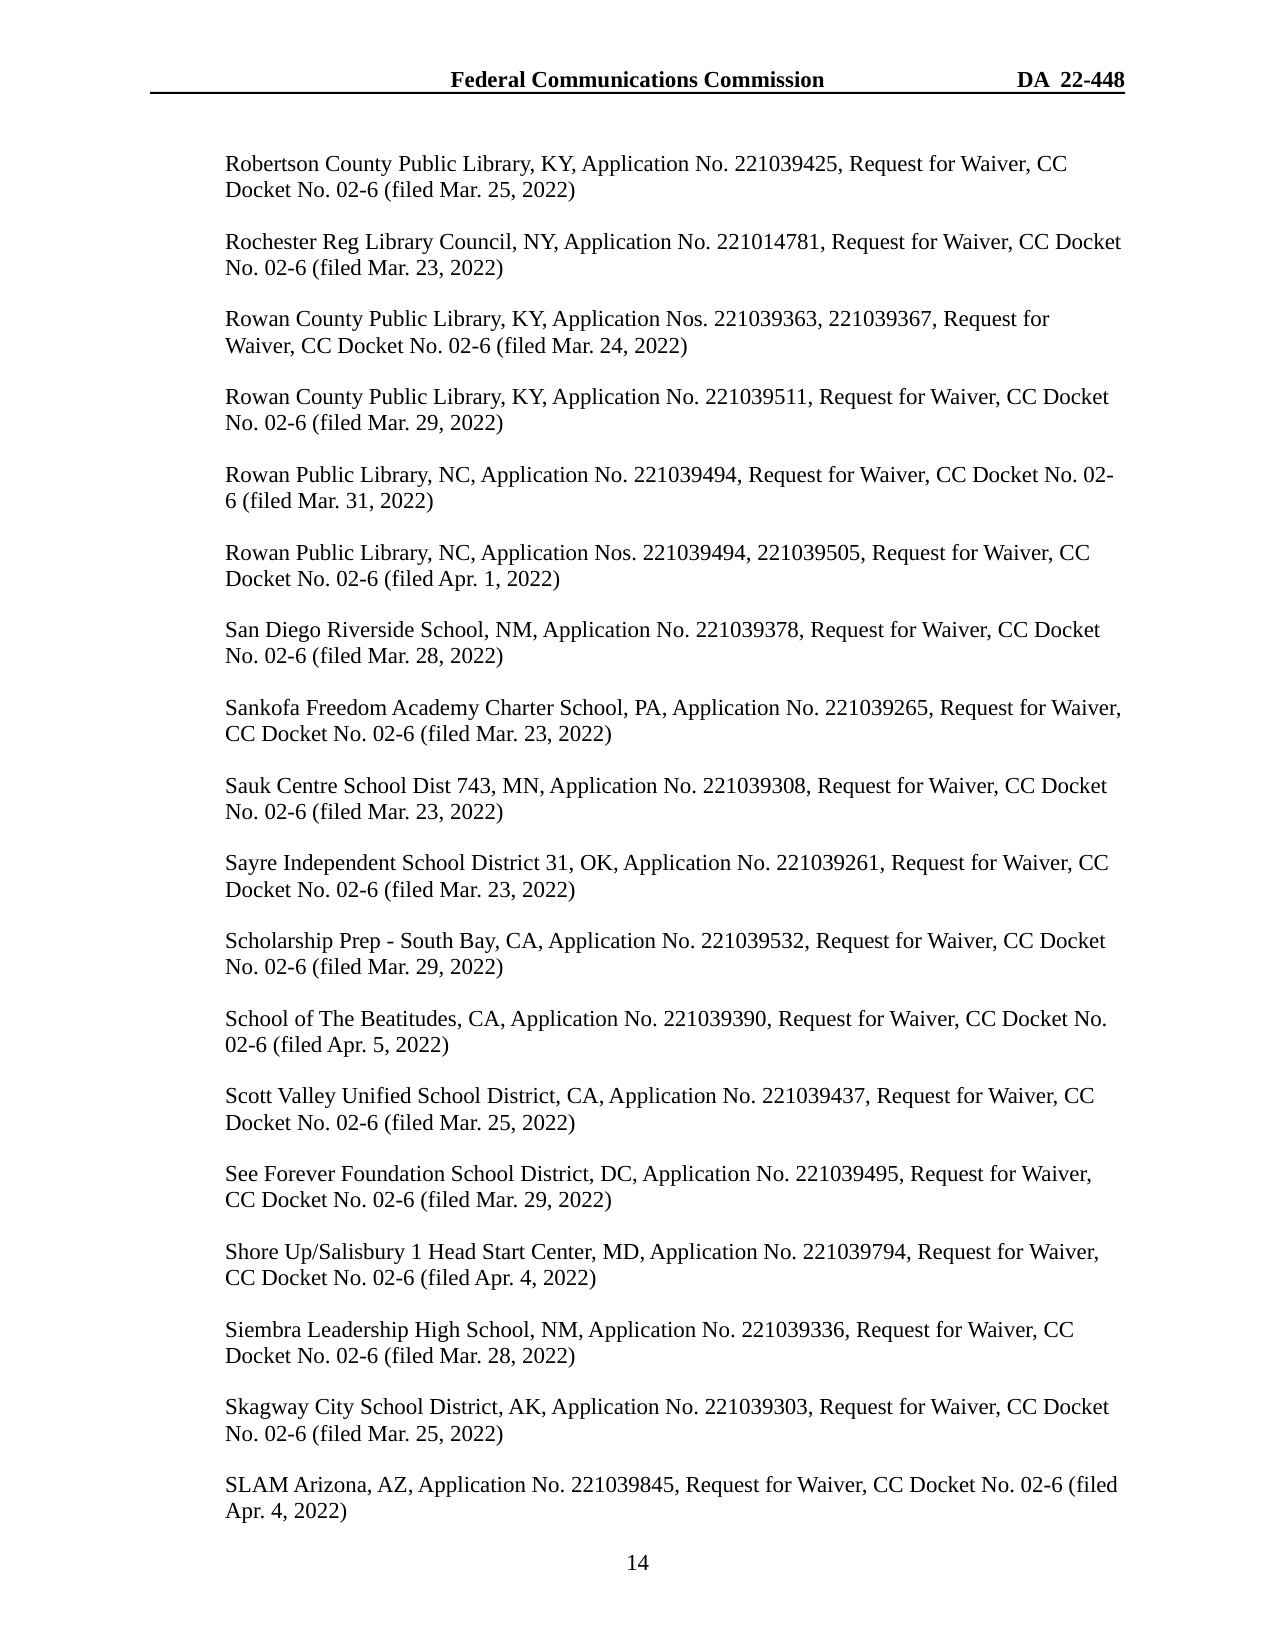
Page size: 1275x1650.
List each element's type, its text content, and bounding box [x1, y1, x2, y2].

text Scott Valley Unified School District, CA, Application No. 221039437, Request for Waiver, CC Docket No. 02-6 (filed Mar. 25, 2022) [225, 1082, 1125, 1135]
text Siembra Leadership High School, NM, Application No. 221039336, Request for Waiver, CC Docket No. 02-6 (filed Mar. 28, 2022) [225, 1316, 1125, 1368]
text Rowan County Public Library, KY, Application No. 221039511, Request for Waiver, CC Docket No. 02-6 (filed Mar. 29, 2022) [225, 383, 1125, 436]
text Rowan Public Library, NC, Application No. 221039494, Request for Waiver, CC Docket No. 02-6 (filed Mar. 31, 2022) [225, 461, 1125, 513]
text Rowan County Public Library, KY, Application Nos. 221039363, 221039367, Request for Waiver, CC Docket No. 02-6 (filed Mar. 24, 2022) [225, 305, 1125, 358]
text Sauk Centre School Dist 743, MN, Application No. 221039308, Request for Waiver, CC Docket No. 02-6 (filed Mar. 23, 2022) [225, 772, 1125, 824]
text Rowan Public Library, NC, Application Nos. 221039494, 221039505, Request for Waiver, CC Docket No. 02-6 (filed Apr. 1, 2022) [225, 538, 1125, 591]
text Skagway City School District, AK, Application No. 221039303, Request for Waiver, CC Docket No. 02-6 (filed Mar. 25, 2022) [225, 1393, 1125, 1446]
text Rochester Reg Library Council, NY, Application No. 221014781, Request for Waiver, CC Docket No. 02-6 (filed Mar. 23, 2022) [225, 228, 1125, 280]
text See Forever Foundation School District, DC, Application No. 221039495, Request for Waiver, CC Docket No. 02-6 (filed Mar. 29, 2022) [225, 1160, 1125, 1213]
text San Diego Riverside School, NM, Application No. 221039378, Request for Waiver, CC Docket No. 02-6 (filed Mar. 28, 2022) [225, 616, 1125, 669]
text SLAM Arizona, AZ, Application No. 221039845, Request for Waiver, CC Docket No. 02-6 (filed Apr. 4, 2022) [225, 1471, 1125, 1524]
text Sankofa Freedom Academy Charter School, PA, Application No. 221039265, Request for Waiver, CC Docket No. 02-6 (filed Mar. 23, 2022) [225, 694, 1125, 747]
text Shore Up/Salisbury 1 Head Start Center, MD, Application No. 221039794, Request for Waiver, CC Docket No. 02-6 (filed Apr. 4, 2022) [225, 1238, 1125, 1291]
text School of The Beatitudes, CA, Application No. 221039390, Request for Waiver, CC Docket No. 02-6 (filed Apr. 5, 2022) [225, 1005, 1125, 1057]
text Sayre Independent School District 31, OK, Application No. 221039261, Request for Waiver, CC Docket No. 02-6 (filed Mar. 23, 2022) [225, 849, 1125, 902]
text Scholarship Prep - South Bay, CA, Application No. 221039532, Request for Waiver, CC Docket No. 02-6 (filed Mar. 29, 2022) [225, 927, 1125, 980]
text Robertson County Public Library, KY, Application No. 221039425, Request for Waiver, CC Docket No. 02-6 (filed Mar. 25, 2022) [225, 150, 1125, 203]
